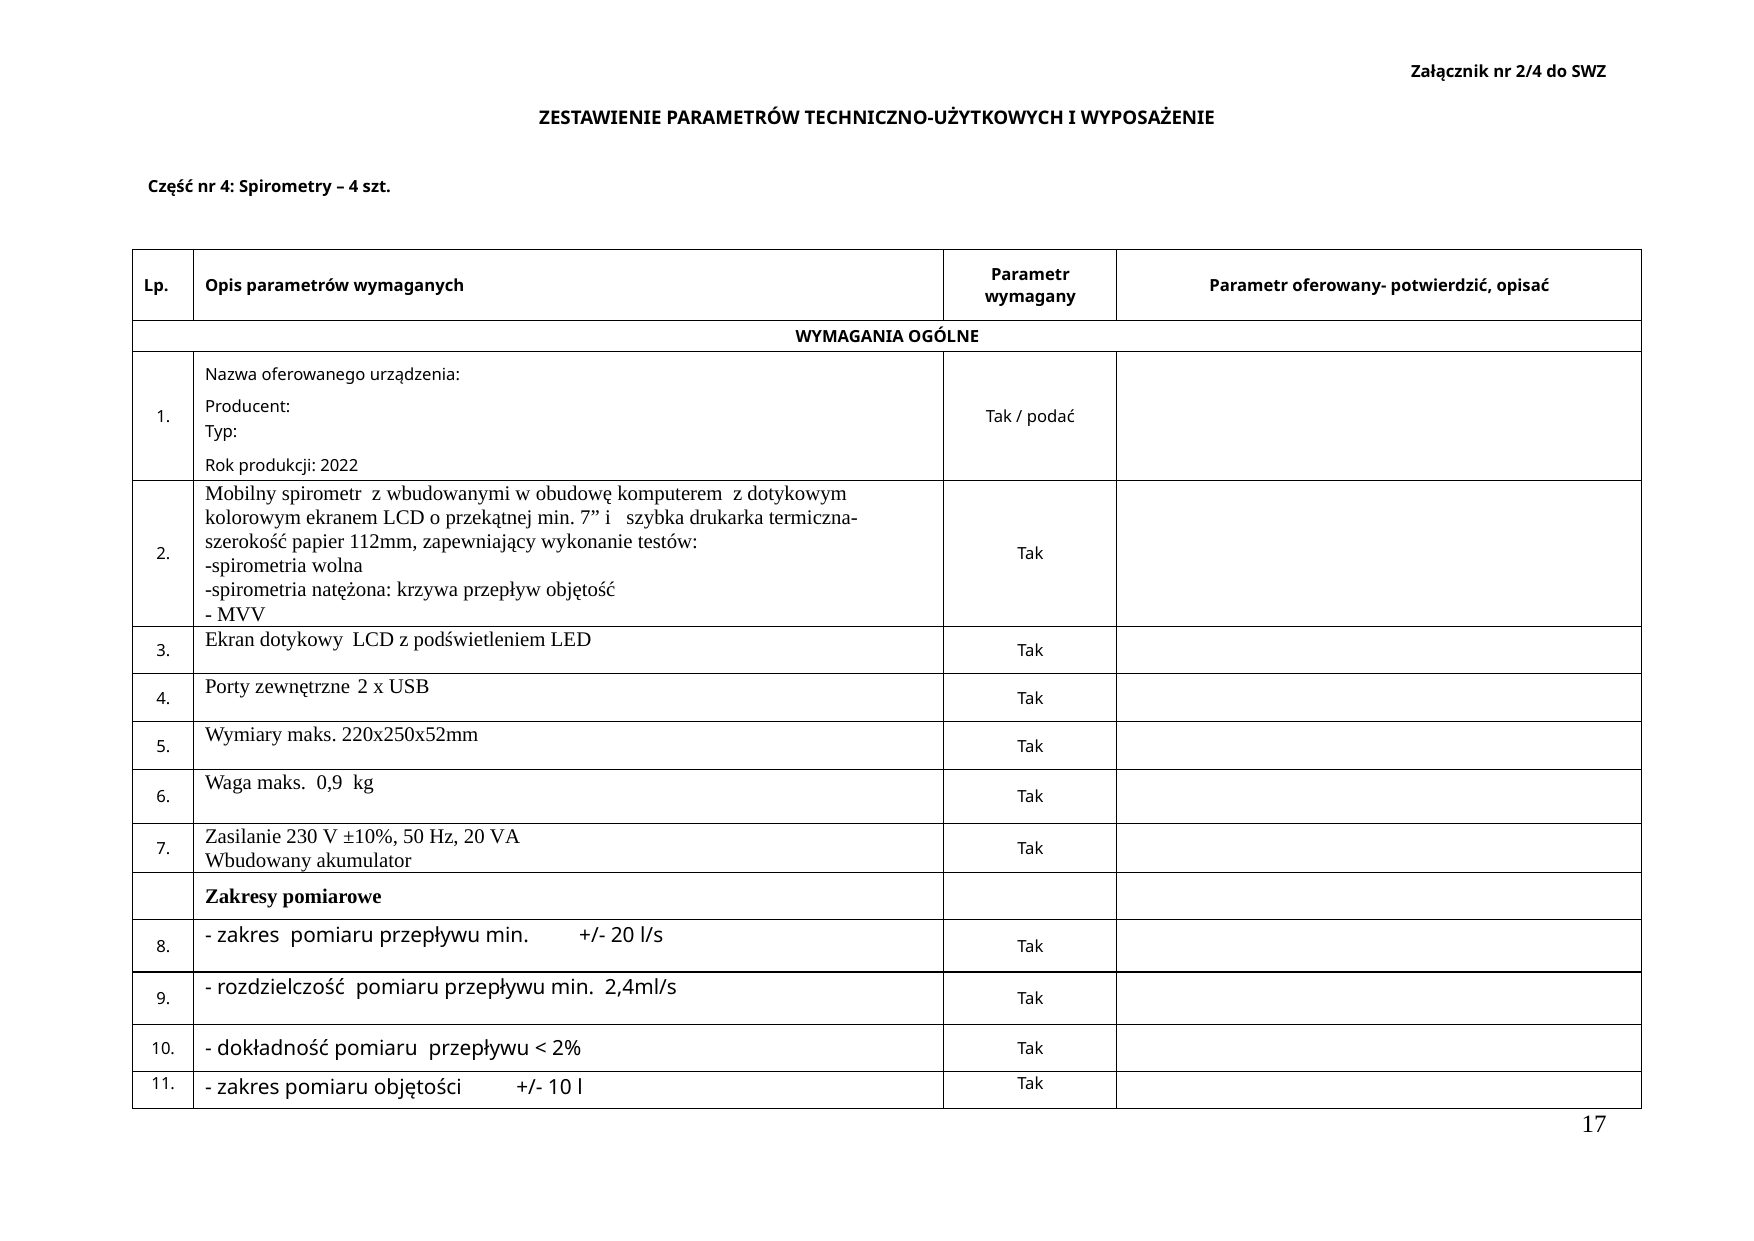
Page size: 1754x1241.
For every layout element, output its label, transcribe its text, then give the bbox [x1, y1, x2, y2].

table_cell Tak [944, 722, 1116, 769]
table_cell [1117, 973, 1641, 1024]
table_cell Ekran dotykowy LCD z podświetleniem LED [194, 627, 943, 673]
table_cell 4. [133, 674, 193, 721]
table_cell Tak [944, 920, 1116, 971]
table_cell [1117, 873, 1641, 919]
table_cell - rozdzielczość pomiaru przepływu min. 2,4ml/s [194, 973, 943, 1024]
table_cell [194, 1072, 943, 1108]
table_cell Tak [944, 770, 1116, 823]
table_cell [1117, 1025, 1641, 1071]
table_cell [1117, 481, 1641, 626]
table_cell Tak [944, 674, 1116, 721]
table_cell [1117, 674, 1641, 721]
table_cell 6. [133, 770, 193, 823]
table_cell [1117, 770, 1641, 823]
table_header Opis parametrów wymaganych [194, 250, 943, 320]
table_cell 1. [133, 352, 193, 480]
table_cell Tak [944, 1072, 1116, 1108]
table_cell [133, 873, 193, 919]
table_header Lp. [133, 250, 193, 320]
table_cell Tak [944, 824, 1116, 872]
table_cell 5. [133, 722, 193, 769]
table_cell Wymiary maks. 220x250x52mm [194, 722, 943, 769]
table_cell Tak [944, 973, 1116, 1024]
table_cell - dokładność pomiaru przepływu < 2% [194, 1025, 943, 1071]
table_cell 9. [133, 973, 193, 1024]
table_cell - zakres pomiaru przepływu min. +/- 20 l/s [194, 920, 943, 971]
text ZESTAWIENIE PARAMETRÓW TECHNICZNO-UŻYTKOWYCH I WYPOSAŻENIE [148, 104, 1606, 130]
table_cell Tak [944, 1025, 1116, 1071]
text Załącznik nr 2/4 do SWZ [148, 59, 1606, 82]
table_cell [1117, 627, 1641, 673]
table_cell 11. [133, 1072, 193, 1108]
table_cell 8. [133, 920, 193, 971]
table_header Parametr oferowany- potwierdzić, opisać [1117, 250, 1641, 320]
table_cell [1117, 722, 1641, 769]
table_cell 3. [133, 627, 193, 673]
table_cell WYMAGANIA OGÓLNE [133, 321, 1641, 351]
table_header Parametr wymagany [944, 250, 1116, 320]
table_cell Tak [944, 627, 1116, 673]
table_cell Mobilny spirometr z wbudowanymi w obudowę komputerem z dotykowym kolorowym ekranem LCD o przekątnej min. 7” i szybka drukarka termiczna- szerokość papier 112mm, zapewniający wykonanie testów: -spirometria wolna -spirometria natężona: krzywa przepływ objętość - MVV [194, 481, 943, 626]
table_cell [944, 873, 1116, 919]
table_cell Nazwa oferowanego urządzenia: Producent: Typ: Rok produkcji: 2022 [194, 352, 943, 480]
table_cell Porty zewnętrzne 2 x USB [194, 674, 943, 721]
table_cell 10. [133, 1025, 193, 1071]
table_cell [1117, 824, 1641, 872]
table_cell Tak [944, 481, 1116, 626]
text Część nr 4: Spirometry – 4 szt. [148, 174, 1606, 197]
table_cell 2. [133, 481, 193, 626]
table_cell [1117, 352, 1641, 480]
table_cell 7. [133, 824, 193, 872]
table_cell Zasilanie 230 V ±10%, 50 Hz, 20 VA Wbudowany akumulator [194, 824, 943, 872]
table_cell Waga maks. 0,9 kg [194, 770, 943, 823]
table_cell Zakresy pomiarowe [194, 873, 943, 919]
table_cell Tak / podać [944, 352, 1116, 480]
table_cell [1117, 1072, 1641, 1108]
table_cell [1117, 920, 1641, 971]
